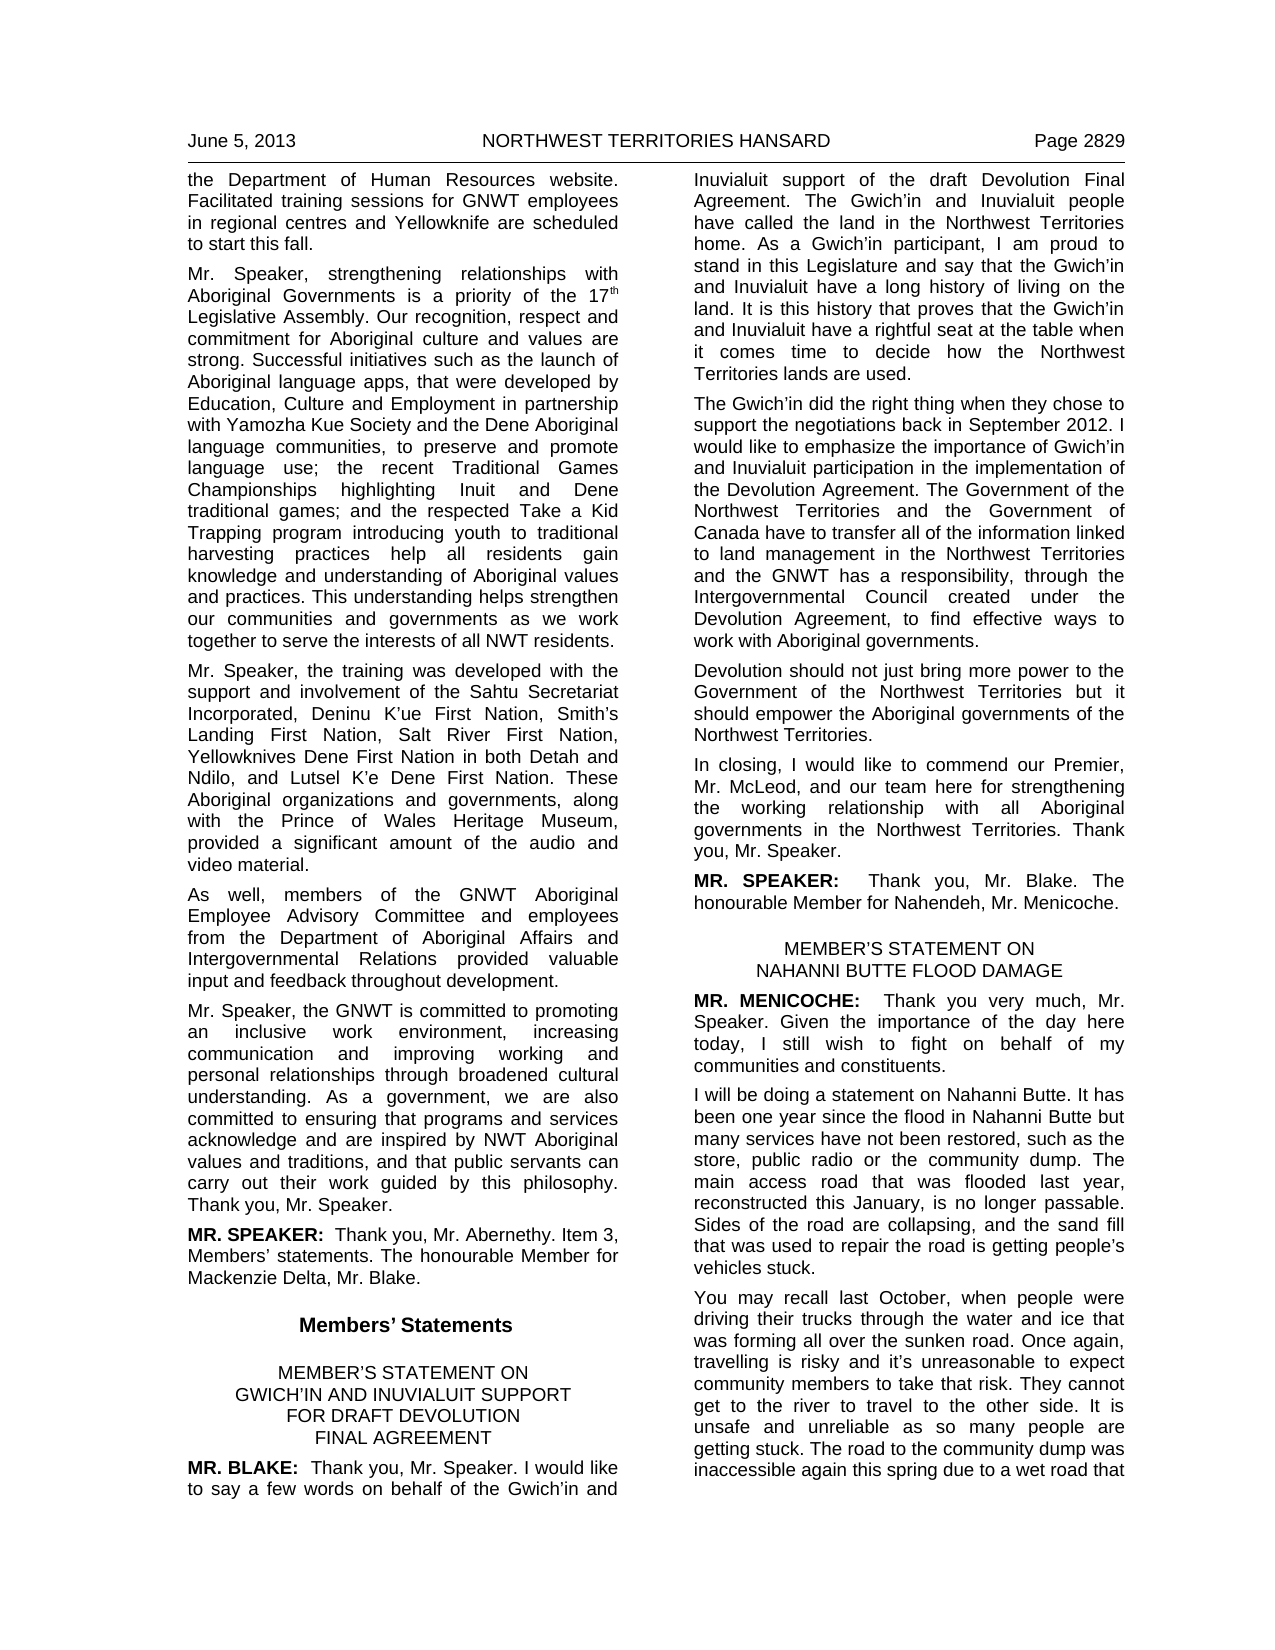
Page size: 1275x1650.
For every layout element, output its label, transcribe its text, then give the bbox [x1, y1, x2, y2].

text MR. SPEAKER: Thank you, Mr. Blake. The honourable Member for Nahendeh, Mr. Menicoche. [694, 870, 1125, 913]
text In closing, I would like to commend our Premier, Mr. McLeod, and our team here for strengthening the working relationship with all Aboriginal governments in the Northwest Territories. Thank you, Mr. Speaker. [694, 754, 1125, 862]
subtitle MEMBER’S STATEMENT ON NAHANNI BUTTE FLOOD DAMAGE [694, 938, 1125, 981]
subtitle MEMBER’S STATEMENT ON GWICH’IN AND INUVIALUIT SUPPORT FOR DRAFT DEVOLUTION FINAL AGREEMENT [187, 1362, 619, 1448]
text MR. BLAKE: Thank you, Mr. Speaker. I would like to say a few words on behalf of the Gwich’in and Inuvialuit support of the draft Devolution Final Agreement. The Gwich’in and Inuvialuit people have called the land in the Northwest Territories home. As a Gwich’in participant, I am proud to stand in this Legislature and say that the Gwich’in and Inuvialuit have a long history of living on the land. It is this history that proves that the Gwich’in and Inuvialuit have a rightful seat at the table when it comes time to decide how the Northwest Territories lands are used. [694, 168, 1125, 384]
text I will be doing a statement on Nahanni Butte. It has been one year since the flood in Nahanni Butte but many services have not been restored, such as the store, public radio or the community dump. The main access road that was flooded last year, reconstructed this January, is no longer passable. Sides of the road are collapsing, and the sand fill that was used to repair the road is getting people’s vehicles stuck. [694, 1084, 1125, 1278]
text Mr. Speaker, the training was developed with the support and involvement of the Sahtu Secretariat Incorporated, Deninu K’ue First Nation, Smith’s Landing First Nation, Salt River First Nation, Yellowknives Dene First Nation in both Detah and Ndilo, and Lutsel K’e Dene First Nation. These Aboriginal organizations and governments, along with the Prince of Wales Heritage Museum, provided a significant amount of the audio and video material. [187, 659, 619, 875]
text Mr. Speaker, strengthening relationships with Aboriginal Governments is a priority of the 17th Legislative Assembly. Our recognition, respect and commitment for Aboriginal culture and values are strong. Successful initiatives such as the launch of Aboriginal language apps, that were developed by Education, Culture and Employment in partnership with Yamozha Kue Society and the Dene Aboriginal language communities, to preserve and promote language use; the recent Traditional Games Championships highlighting Inuit and Dene traditional games; and the respected Take a Kid Trapping program introducing youth to traditional harvesting practices help all residents gain knowledge and understanding of Aboriginal values and practices. This understanding helps strengthen our communities and governments as we work together to serve the interests of all NWT residents. [187, 263, 619, 651]
text Devolution should not just bring more power to the Government of the Northwest Territories but it should empower the Aboriginal governments of the Northwest Territories. [694, 659, 1125, 746]
text The Gwich’in did the right thing when they chose to support the negotiations back in September 2012. I would like to emphasize the importance of Gwich’in and Inuvialuit participation in the implementation of the Devolution Agreement. The Government of the Northwest Territories and the Government of Canada have to transfer all of the information linked to land management in the Northwest Territories and the GNWT has a responsibility, through the Intergovernmental Council created under the Devolution Agreement, to find effective ways to work with Aboriginal governments. [694, 392, 1125, 651]
text Mr. Speaker, the GNWT is committed to promoting an inclusive work environment, increasing communication and improving working and personal relationships through broadened cultural understanding. As a government, we are also committed to ensuring that programs and services acknowledge and are inspired by NWT Aboriginal values and traditions, and that public servants can carry out their work guided by this philosophy. Thank you, Mr. Speaker. [187, 999, 619, 1215]
text MR. SPEAKER: Thank you, Mr. Abernethy. Item 3, Members’ statements. The honourable Member for Mackenzie Delta, Mr. Blake. [187, 1223, 619, 1288]
subtitle Members’ Statements [187, 1313, 619, 1337]
text As well, members of the GNWT Aboriginal Employee Advisory Committee and employees from the Department of Aboriginal Affairs and Intergovernmental Relations provided valuable input and feedback throughout development. [187, 883, 619, 991]
text MR. MENICOCHE: Thank you very much, Mr. Speaker. Given the importance of the day here today, I still wish to fight on behalf of my communities and constituents. [694, 990, 1125, 1076]
